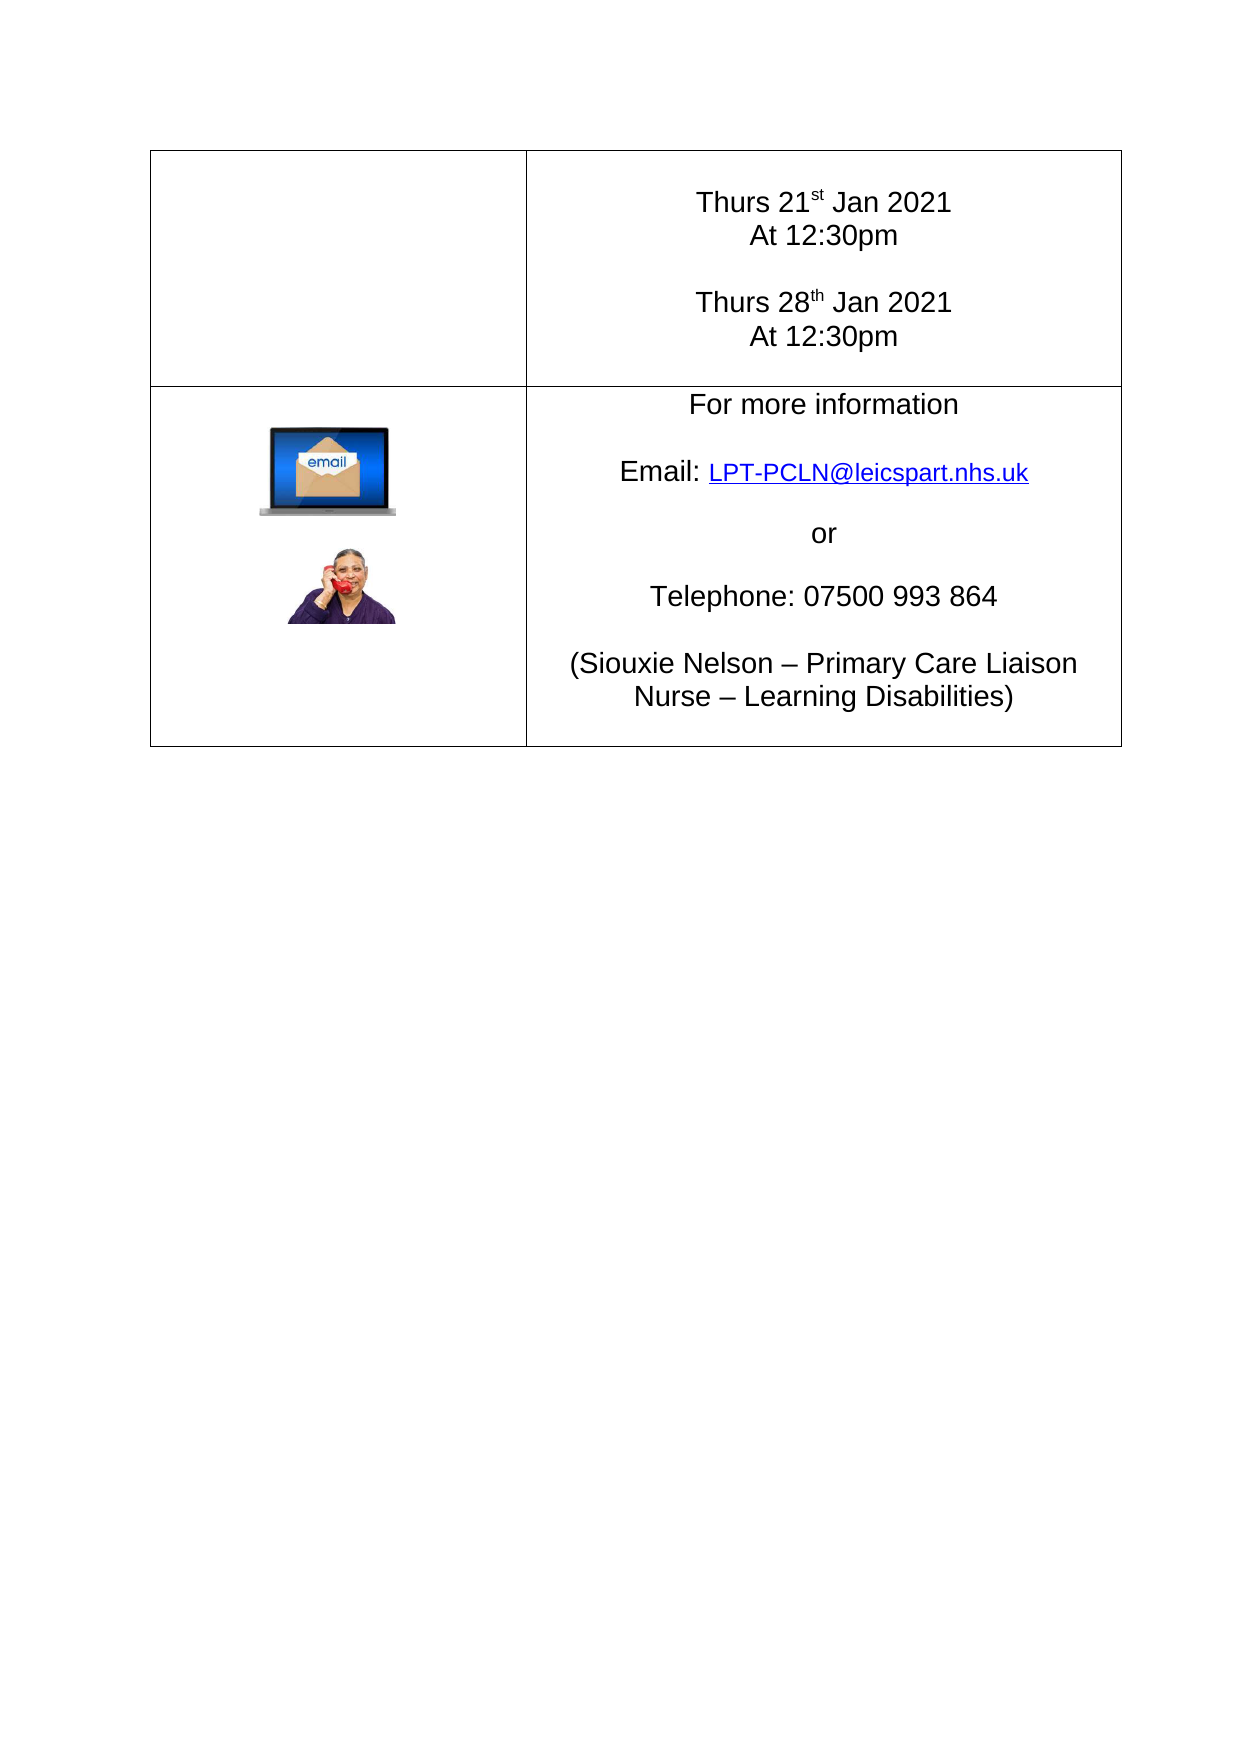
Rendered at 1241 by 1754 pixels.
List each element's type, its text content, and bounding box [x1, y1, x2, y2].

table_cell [527, 151, 1121, 386]
picture [258, 427, 396, 516]
picture [286, 548, 396, 624]
table_cell [151, 151, 526, 386]
table_cell For more information Email: LPT-PCLN@leicspart.nhs.uk or Telephone: 07500 993 864 (Siouxie Nelson – Primary Care Liaison Nurse – Learning Disabilities) [527, 387, 1121, 746]
table_cell [151, 387, 526, 746]
